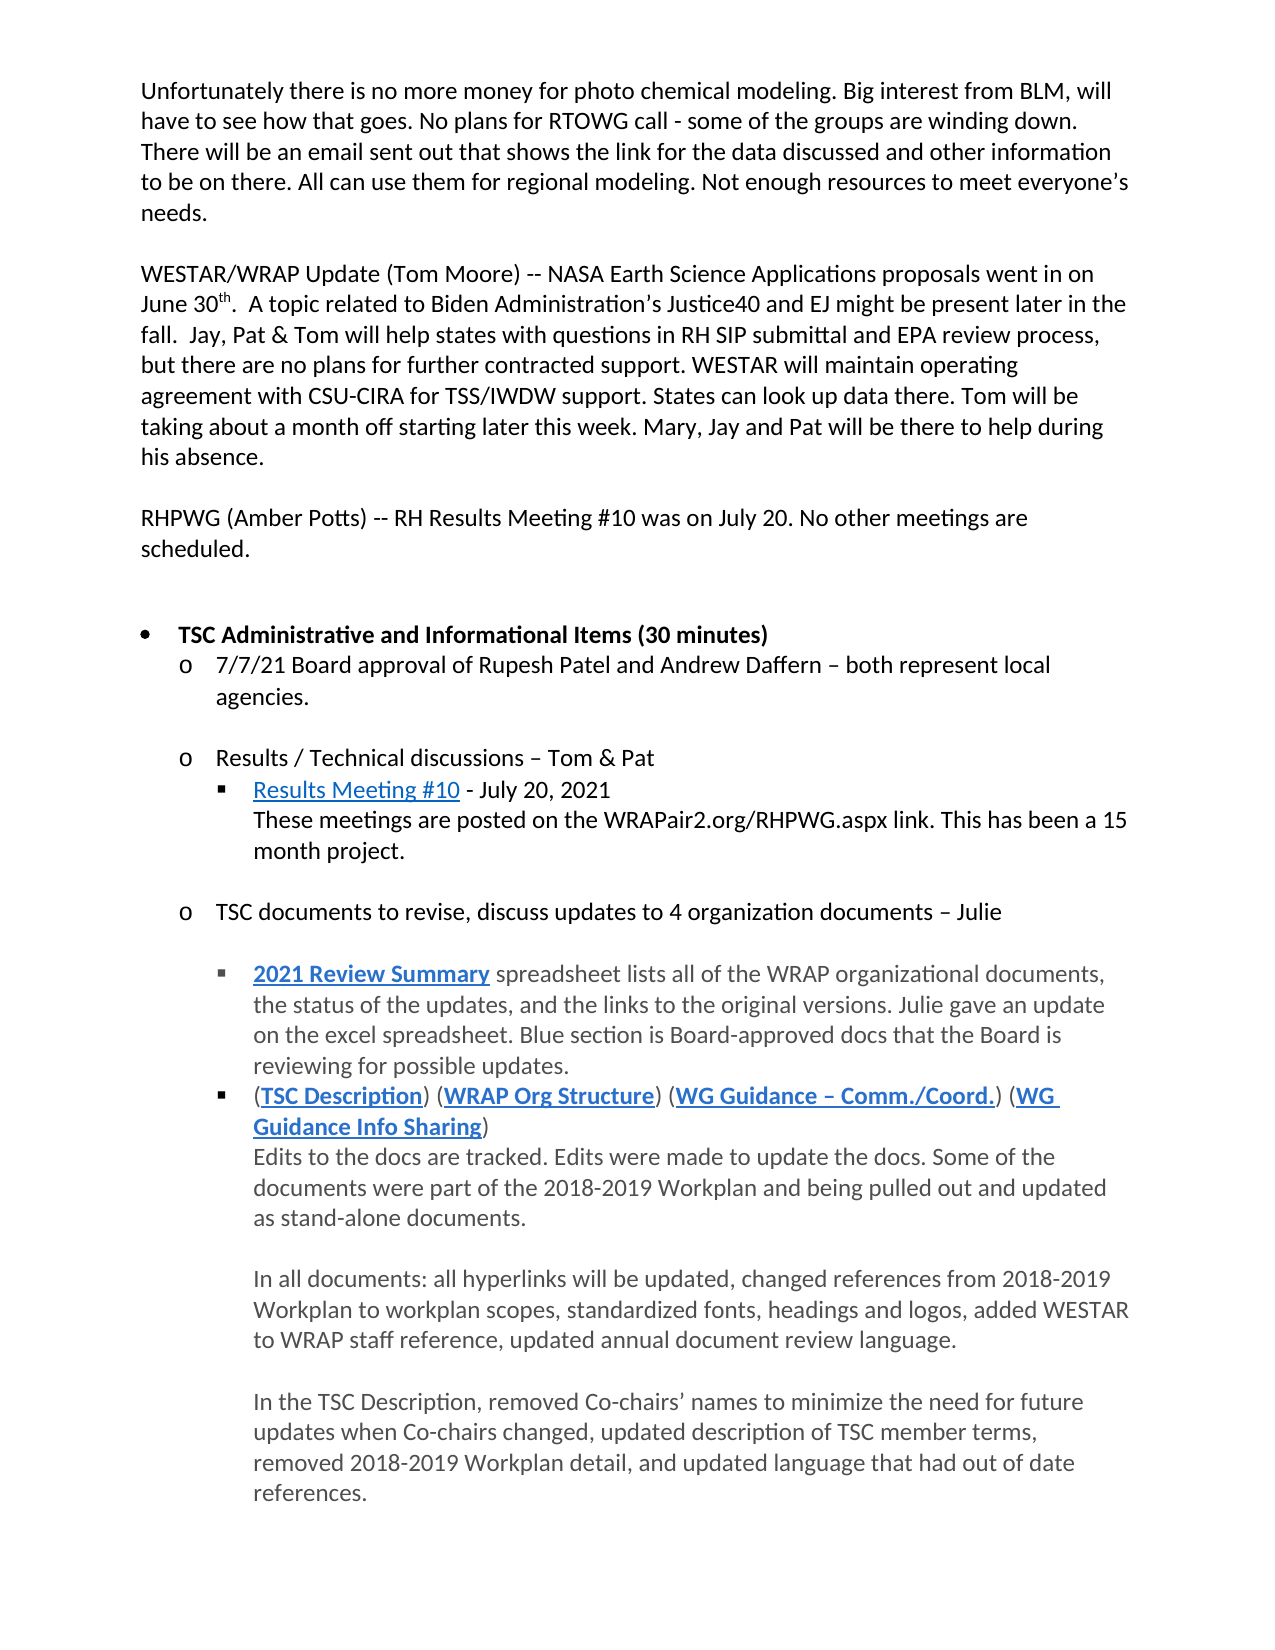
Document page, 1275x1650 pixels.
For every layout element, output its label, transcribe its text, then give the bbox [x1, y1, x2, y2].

text Unfortunately there is no more money for photo chemical modeling. Big interest from BLM, will have to see how that goes. No plans for RTOWG call - some of the groups are winding down. [141, 75, 1134, 136]
list Results / Technical discussions – Tom & Pat [178, 742, 1134, 774]
list (TSC Description) (WRAP Org Structure) (WG Guidance – Comm./Coord.) (WG Guidance Info Sharing) [216, 1080, 1134, 1141]
text These meetings are posted on the WRAPair2.org/RHPWG.aspx link. This has been a 15 month project. [253, 804, 1134, 866]
text In all documents: all hyperlinks will be updated, changed references from 2018-2019 Workplan to workplan scopes, standardized fonts, headings and logos, added WESTAR to WRAP staff reference, updated annual document review language. [253, 1263, 1134, 1355]
list 7/7/21 Board approval of Rupesh Patel and Andrew Daffern – both represent local agencies. [178, 649, 1134, 712]
list TSC Administrative and Informational Items (30 minutes) [141, 619, 1134, 649]
text WESTAR/WRAP Update (Tom Moore) -- NASA Earth Science Applications proposals went in on June 30th. A topic related to Biden Administration’s Justice40 and EJ might be present later in the fall. Jay, Pat & Tom will help states with questions in RH SIP submittal and EPA review process, but there are no plans for further contracted support. WESTAR will maintain operating agreement with CSU-CIRA for TSS/IWDW support. States can look up data there. Tom will be taking about a month off starting later this week. Mary, Jay and Pat will be there to help during his absence. [141, 258, 1134, 472]
list Results Meeting #10 - July 20, 2021 [216, 774, 1134, 804]
text There will be an email sent out that shows the link for the data discussed and other information to be on there. All can use them for regional modeling. Not enough resources to meet everyone’s needs. [141, 136, 1134, 228]
text In the TSC Description, removed Co-chairs’ names to minimize the need for future updates when Co-chairs changed, updated description of TSC member terms, removed 2018-2019 Workplan detail, and updated language that had out of date references. [253, 1386, 1134, 1508]
text Edits to the docs are tracked. Edits were made to update the docs. Some of the documents were part of the 2018-2019 Workplan and being pulled out and updated as stand-alone documents. [253, 1141, 1134, 1233]
text RHPWG (Amber Potts) -- RH Results Meeting #10 was on July 20. No other meetings are scheduled. [141, 502, 1134, 563]
list TSC documents to revise, discuss updates to 4 organization documents – Julie [178, 896, 1134, 928]
list 2021 Review Summary spreadsheet lists all of the WRAP organizational documents, the status of the updates, and the links to the original versions. Julie gave an update on the excel spreadsheet. Blue section is Board-approved docs that the Board is reviewing for possible updates. [216, 958, 1134, 1080]
